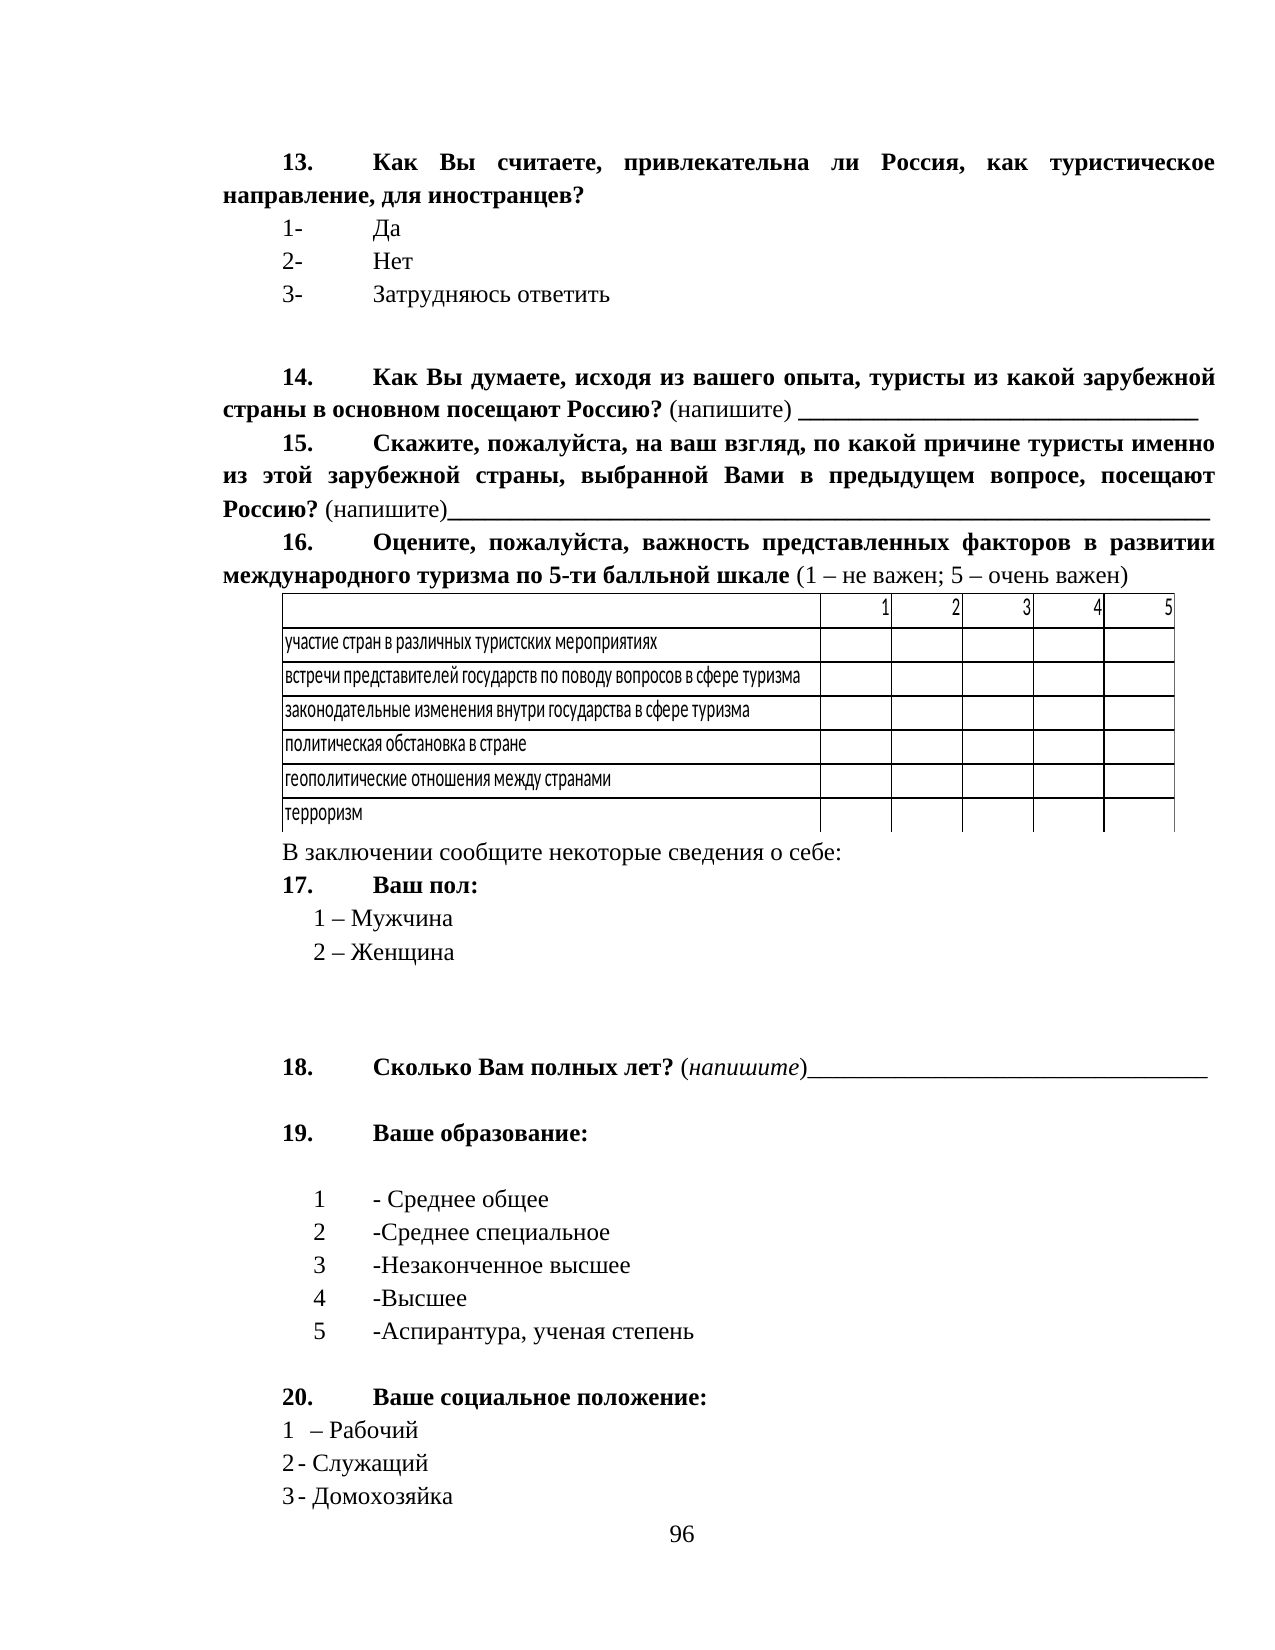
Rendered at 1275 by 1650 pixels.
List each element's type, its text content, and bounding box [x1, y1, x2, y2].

list 5 -Аспирантура, ученая степень [282, 1316, 1216, 1345]
list Ваше социальное положение: [223, 1382, 1216, 1411]
list - Служащий [223, 1448, 1216, 1477]
list В заключении сообщите некоторые сведения о себе: [282, 837, 1216, 866]
list Нет [223, 246, 1216, 275]
list Оцените, пожалуйста, важность представленных факторов в развитии международного туризма по 5-ти балльной шкале (1 – не важен; 5 – очень важен) [223, 527, 1216, 588]
list 4 -Высшее [282, 1283, 1216, 1312]
list Ваш пол: [223, 871, 1216, 899]
list Ваше образование: [223, 1118, 1216, 1147]
list 3 -Незаконченное высшее [282, 1250, 1216, 1279]
list 1 – Мужчина [223, 903, 1216, 932]
list Затрудняюсь ответить [223, 279, 1216, 308]
list Сколько Вам полных лет? (напишите)________________________________ [223, 1052, 1216, 1081]
list 1 - Среднее общее [282, 1184, 1216, 1213]
list 2 -Среднее специальное [282, 1217, 1216, 1246]
list Как Вы считаете, привлекательна ли Россия, как туристическое направление, для иностранцев? [223, 147, 1216, 209]
list - Домохозяйка [223, 1481, 1216, 1510]
list Да [223, 213, 1216, 242]
list 2 – Женщина [223, 937, 1216, 965]
list Скажите, пожалуйста, на ваш взгляд, по какой причине туристы именно из этой зарубежной страны, выбранной Вами в предыдущем вопросе, посещают Россию? (напишите)_____________________________________________________________ [223, 428, 1216, 522]
list Как Вы думаете, исходя из вашего опыта, туристы из какой зарубежной страны в основном посещают Россию? (напишите) ________________________________ [223, 362, 1216, 423]
list – Рабочий [223, 1415, 1216, 1444]
